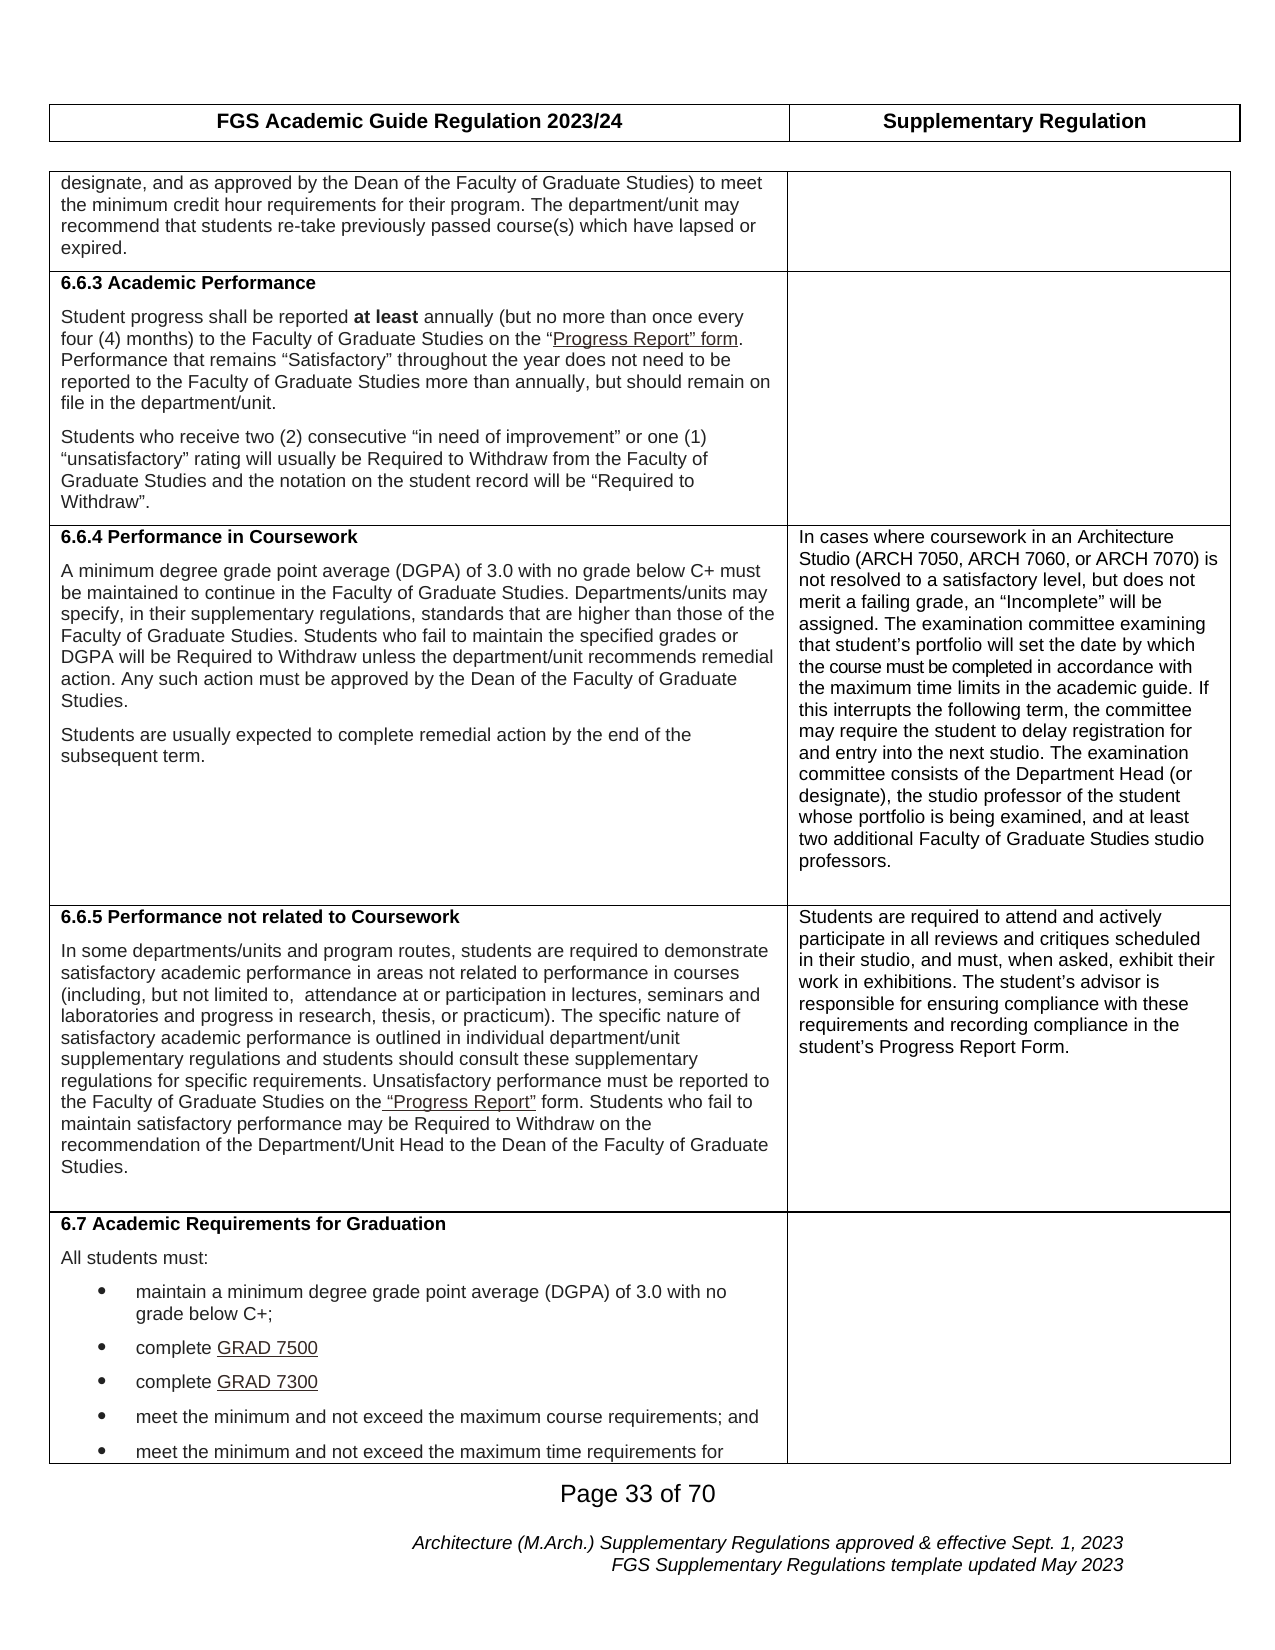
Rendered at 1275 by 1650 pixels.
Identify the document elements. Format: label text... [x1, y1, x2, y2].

table_cell [788, 1213, 1230, 1463]
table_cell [50, 1213, 787, 1463]
table_cell 6.6.4 Performance in Coursework A minimum degree grade point average (DGPA) of 3.0 with no grade below C+ must be maintained to continue in the Faculty of Graduate Studies. Departments/units may specify, in their supplementary regulations, standards that are higher than those of the Faculty of Graduate Studies. Students who fail to maintain the specified grades or DGPA will be Required to Withdraw unless the department/unit recommends remedial action. Any such action must be approved by the Dean of the Faculty of Graduate Studies. Students are usually expected to complete remedial action by the end of the subsequent term. [50, 526, 787, 905]
table_cell [788, 172, 1230, 271]
table_cell [788, 272, 1230, 525]
table_cell 6.6.5 Performance not related to Coursework In some departments/units and program routes, students are required to demonstrate satisfactory academic performance in areas not related to performance in courses (including, but not limited to, attendance at or participation in lectures, seminars and laboratories and progress in research, thesis, or practicum). The specific nature of satisfactory academic performance is outlined in individual department/unit supplementary regulations and students should consult these supplementary regulations for specific requirements. Unsatisfactory performance must be reported to the Faculty of Graduate Studies on the “Progress Report” form. Students who fail to maintain satisfactory performance may be Required to Withdraw on the recommendation of the Department/Unit Head to the Dean of the Faculty of Graduate Studies. [50, 906, 787, 1211]
table_cell Students are required to attend and actively participate in all reviews and critiques scheduled in their studio, and must, when asked, exhibit their work in exhibitions. The student’s advisor is responsible for ensuring compliance with these requirements and recording compliance in the student’s Progress Report Form. [788, 906, 1230, 1211]
table_cell 6.6.3 Academic Performance Student progress shall be reported at least annually (but no more than once every four (4) months) to the Faculty of Graduate Studies on the “Progress Report” form. Performance that remains “Satisfactory” throughout the year does not need to be reported to the Faculty of Graduate Studies more than annually, but should remain on file in the department/unit. Students who receive two (2) consecutive “in need of improvement” or one (1) “unsatisfactory” rating will usually be Required to Withdraw from the Faculty of Graduate Studies and the notation on the student record will be “Required to Withdraw”. [50, 272, 787, 525]
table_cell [50, 172, 787, 271]
table_cell In cases where coursework in an Architecture Studio (ARCH 7050, ARCH 7060, or ARCH 7070) is not resolved to a satisfactory level, but does not merit a failing grade, an “Incomplete” will be assigned. The examination committee examining that student’s portfolio will set the date by which the course must be completed in accordance with the maximum time limits in the academic guide. If this interrupts the following term, the committee may require the student to delay registration for and entry into the next studio. The examination committee consists of the Department Head (or designate), the studio professor of the student whose portfolio is being examined, and at least two additional Faculty of Graduate Studies studio professors. [788, 526, 1230, 905]
